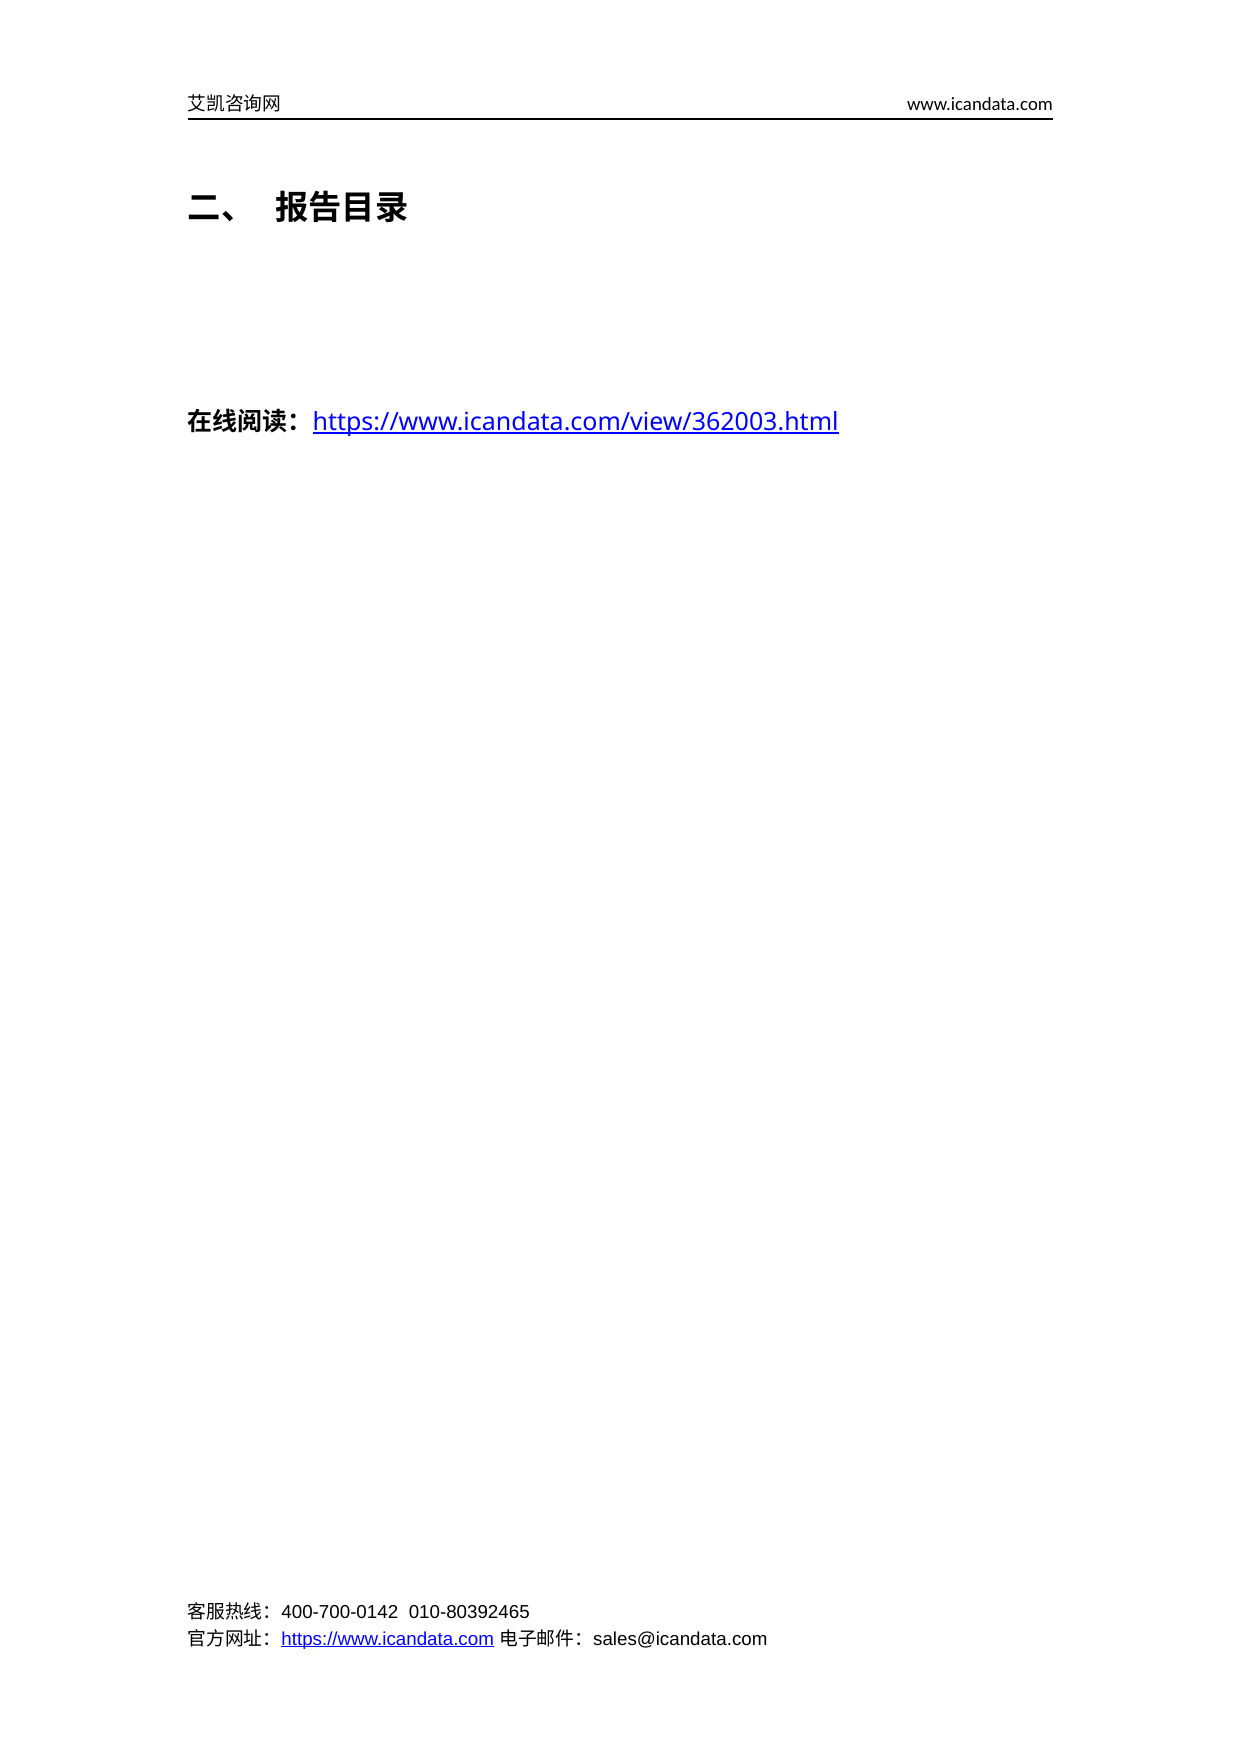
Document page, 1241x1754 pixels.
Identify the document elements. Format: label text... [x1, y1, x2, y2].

text 在线阅读：https://www.icandata.com/view/362003.html [187, 387, 1053, 452]
subtitle 报告目录 [187, 172, 1053, 237]
